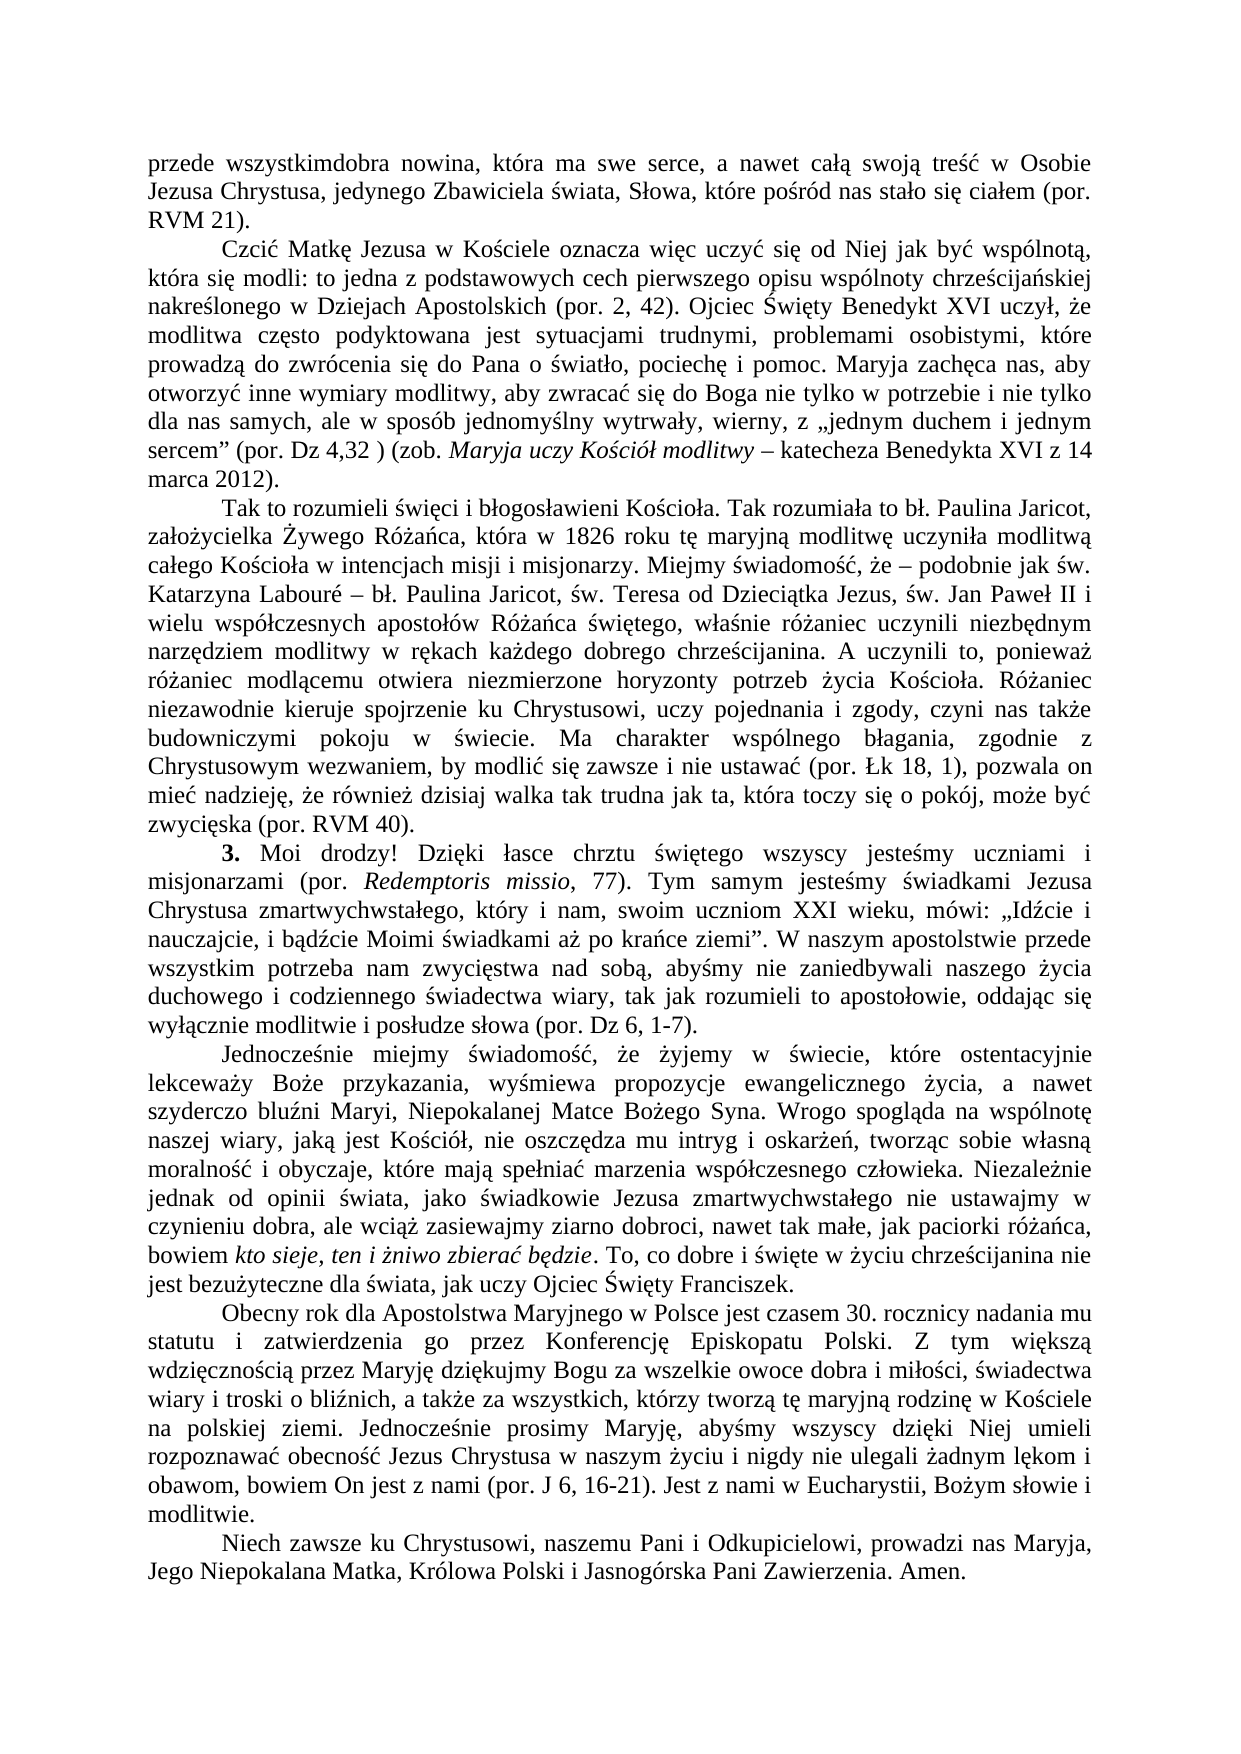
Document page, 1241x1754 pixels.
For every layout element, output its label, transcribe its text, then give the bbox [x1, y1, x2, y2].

text 3. Moi drodzy! Dzięki łasce chrztu świętego wszyscy jesteśmy uczniami i misjonarzami (por. Redemptoris missio, 77). Tym samym jesteśmy świadkami Jezusa Chrystusa zmartwychwstałego, który i nam, swoim uczniom XXI wieku, mówi: „Idźcie i nauczajcie, i bądźcie Moimi świadkami aż po krańce ziemi”. W naszym apostolstwie przede wszystkim potrzeba nam zwycięstwa nad sobą, abyśmy nie zaniedbywali naszego życia duchowego i codziennego świadectwa wiary, tak jak rozumieli to apostołowie, oddając się wyłącznie modlitwie i posłudze słowa (por. Dz 6, 1-7). [148, 838, 1093, 1039]
text Czcić Matkę Jezusa w Kościele oznacza więc uczyć się od Niej jak być wspólnotą, która się modli: to jedna z podstawowych cech pierwszego opisu wspólnoty chrześcijańskiej nakreślonego w Dziejach Apostolskich (por. 2, 42). Ojciec Święty Benedykt XVI uczył, że modlitwa często podyktowana jest sytuacjami trudnymi, problemami osobistymi, które prowadzą do zwrócenia się do Pana o światło, pociechę i pomoc. Maryja zachęca nas, aby otworzyć inne wymiary modlitwy, aby zwracać się do Boga nie tylko w potrzebie i nie tylko dla nas samych, ale w sposób jednomyślny wytrwały, wierny, z „jednym duchem i jednym sercem” (por. Dz 4,32 ) (zob. Maryja uczy Kościół modlitwy – katecheza Benedykta XVI z 14 marca 2012). [148, 234, 1093, 493]
text Jednocześnie miejmy świadomość, że żyjemy w świecie, które ostentacyjnie lekceważy Boże przykazania, wyśmiewa propozycje ewangelicznego życia, a nawet szyderczo bluźni Maryi, Niepokalanej Matce Bożego Syna. Wrogo spogląda na wspólnotę naszej wiary, jaką jest Kościół, nie oszczędza mu intryg i oskarżeń, tworząc sobie własną moralność i obyczaje, które mają spełniać marzenia współczesnego człowieka. Niezależnie jednak od opinii świata, jako świadkowie Jezusa zmartwychwstałego nie ustawajmy w czynieniu dobra, ale wciąż zasiewajmy ziarno dobroci, nawet tak małe, jak paciorki różańca, bowiem kto sieje, ten i żniwo zbierać będzie. To, co dobre i święte w życiu chrześcijanina nie jest bezużyteczne dla świata, jak uczy Ojciec Święty Franciszek. [148, 1039, 1093, 1298]
text Tak to rozumieli święci i błogosławieni Kościoła. Tak rozumiała to bł. Paulina Jaricot, założycielka Żywego Różańca, która w 1826 roku tę maryjną modlitwę uczyniła modlitwą całego Kościoła w intencjach misji i misjonarzy. Miejmy świadomość, że – podobnie jak św. Katarzyna Labouré – bł. Paulina Jaricot, św. Teresa od Dzieciątka Jezus, św. Jan Paweł II i wielu współczesnych apostołów Różańca świętego, właśnie różaniec uczynili niezbędnym narzędziem modlitwy w rękach każdego dobrego chrześcijanina. A uczynili to, ponieważ różaniec modlącemu otwiera niezmierzone horyzonty potrzeb życia Kościoła. Różaniec niezawodnie kieruje spojrzenie ku Chrystusowi, uczy pojednania i zgody, czyni nas także budowniczymi pokoju w świecie. Ma charakter wspólnego błagania, zgodnie z Chrystusowym wezwaniem, by modlić się zawsze i nie ustawać (por. Łk 18, 1), pozwala on mieć nadzieję, że również dzisiaj walka tak trudna jak ta, która toczy się o pokój, może być zwycięska (por. RVM 40). [148, 493, 1093, 838]
text Niech zawsze ku Chrystusowi, naszemu Pani i Odkupicielowi, prowadzi nas Maryja, Jego Niepokalana Matka, Królowa Polski i Jasnogórska Pani Zawierzenia. Amen. [148, 1528, 1093, 1585]
text Obecny rok dla Apostolstwa Maryjnego w Polsce jest czasem 30. rocznicy nadania mu statutu i zatwierdzenia go przez Konferencję Episkopatu Polski. Z tym większą wdzięcznością przez Maryję dziękujmy Bogu za wszelkie owoce dobra i miłości, świadectwa wiary i troski o bliźnich, a także za wszystkich, którzy tworzą tę maryjną rodzinę w Kościele na polskiej ziemi. Jednocześnie prosimy Maryję, abyśmy wszyscy dzięki Niej umieli rozpoznawać obecność Jezus Chrystusa w naszym życiu i nigdy nie ulegali żadnym lękom i obawom, bowiem On jest z nami (por. J 6, 16-21). Jest z nami w Eucharystii, Bożym słowie i modlitwie. [148, 1298, 1093, 1528]
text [148, 148, 1093, 234]
